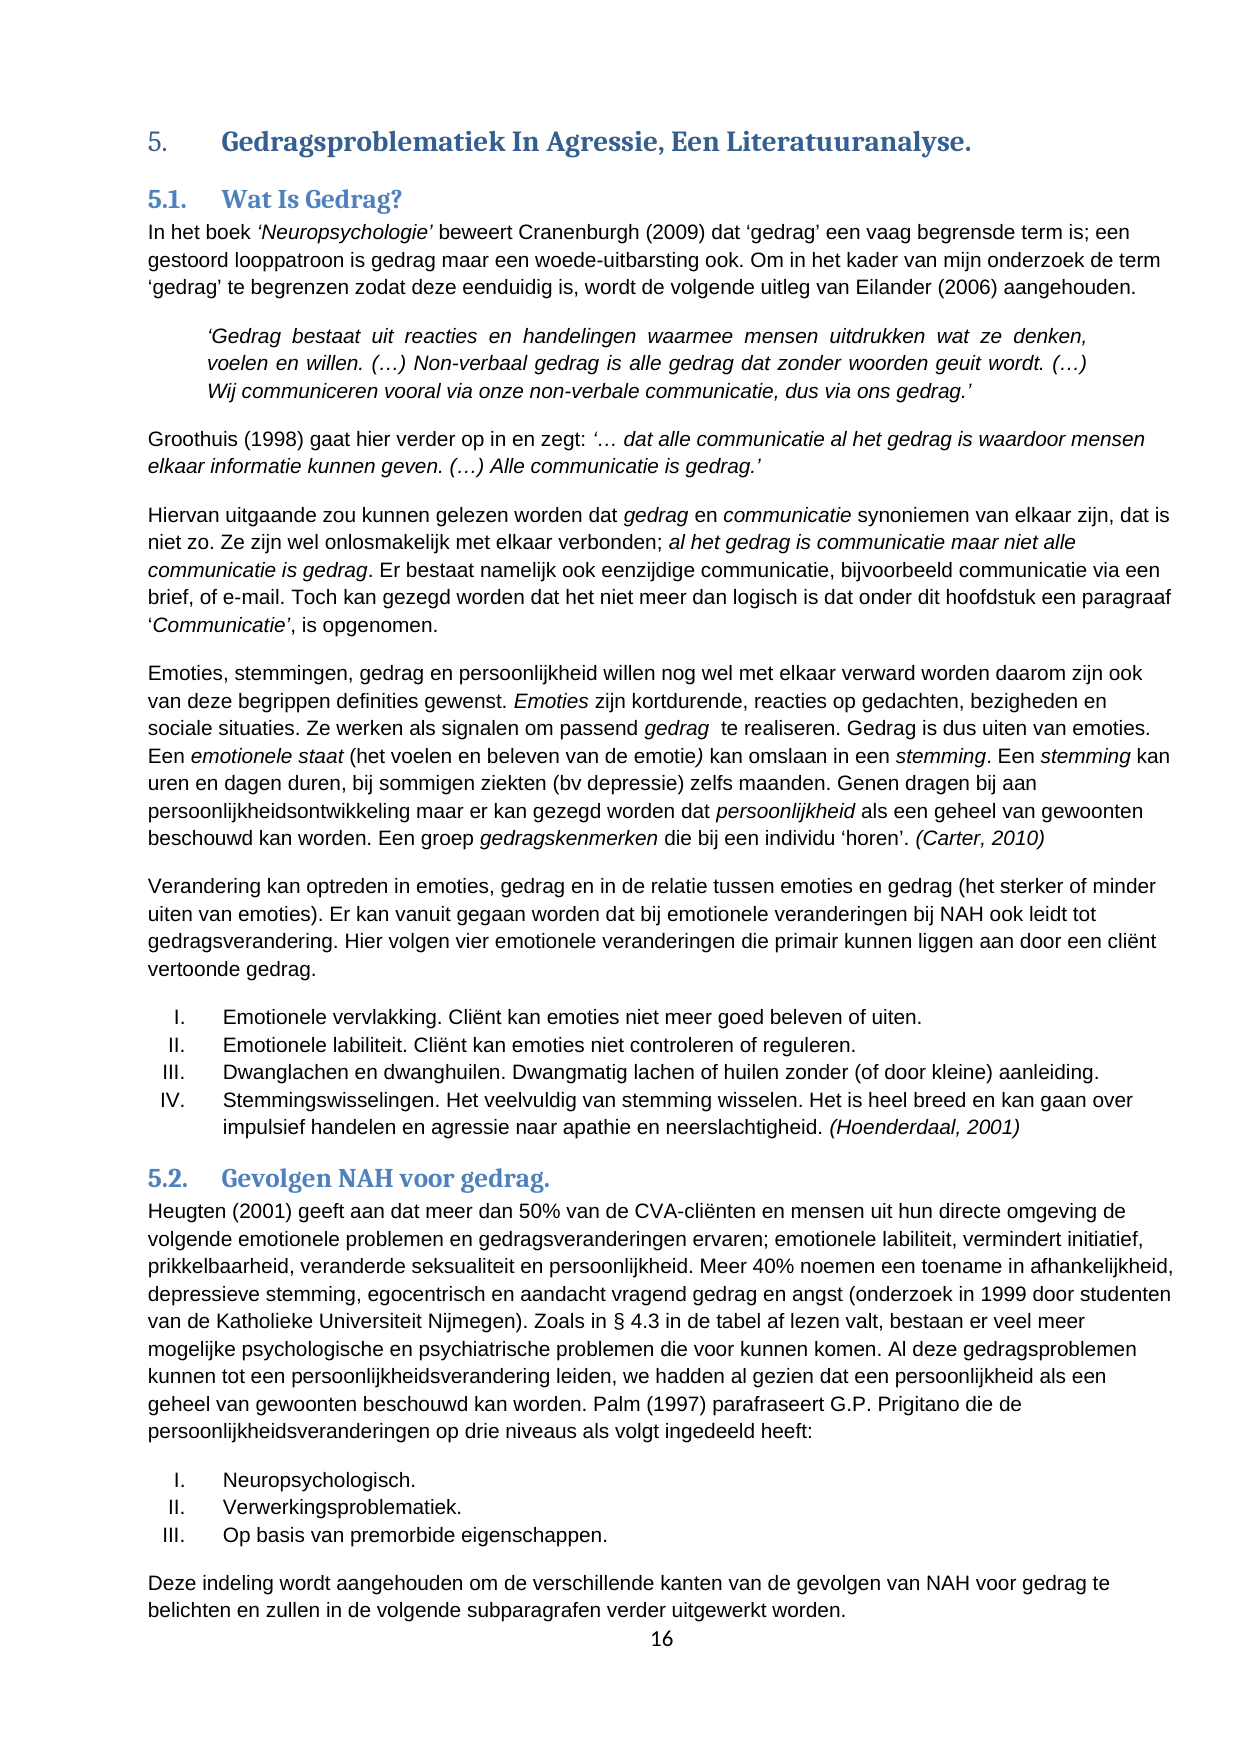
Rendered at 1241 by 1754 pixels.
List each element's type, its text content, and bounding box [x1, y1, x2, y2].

subtitle 5. Gedragsproblematiek In Agressie, Een Literatuuranalyse. [148, 125, 1175, 158]
text Heugten (2001) geeft aan dat meer dan 50% van de CVA-cliënten en mensen uit hun directe omgeving de volgende emotionele problemen en gedragsveranderingen ervaren; emotionele labiliteit, vermindert initiatief, prikkelbaarheid, veranderde seksualiteit en persoonlijkheid. Meer 40% noemen een toename in afhankelijkheid, depressieve stemming, egocentrisch en aandacht vragend gedrag en angst (onderzoek in 1999 door studenten van de Katholieke Universiteit Nijmegen). Zoals in § 4.3 in de tabel af lezen valt, bestaan er veel meer mogelijke psychologische en psychiatrische problemen die voor kunnen komen. Al deze gedragsproblemen kunnen tot een persoonlijkheidsverandering leiden, we hadden al gezien dat een persoonlijkheid als een geheel van gewoonten beschouwd kan worden. Palm (1997) parafraseert G.P. Prigitano die de persoonlijkheidsveranderingen op drie niveaus als volgt ingedeeld heeft: [148, 1199, 1175, 1443]
text ‘Gedrag bestaat uit reacties en handelingen waarmee mensen uitdrukken wat ze denken, voelen en willen. (…) Non-verbaal gedrag is alle gedrag dat zonder woorden geuit wordt. (…) Wij communiceren vooral via onze non-verbale communicatie, dus via ons gedrag.’ [207, 323, 1089, 402]
text Emoties, stemmingen, gedrag en persoonlijkheid willen nog wel met elkaar verward worden daarom zijn ook van deze begrippen definities gewenst. Emoties zijn kortdurende, reacties op gedachten, bezigheden en sociale situaties. Ze werken als signalen om passend gedrag te realiseren. Gedrag is dus uiten van emoties. Een emotionele staat (het voelen en beleven van de emotie) kan omslaan in een stemming. Een stemming kan uren en dagen duren, bij sommigen ziekten (bv depressie) zelfs maanden. Genen dragen bij aan persoonlijkheidsontwikkeling maar er kan gezegd worden dat persoonlijkheid als een geheel van gewoonten beschouwd kan worden. Een groep gedragskenmerken die bij een individu ‘horen’. (Carter, 2010) [148, 661, 1175, 850]
subtitle 5.1. Wat Is Gedrag? [148, 184, 1175, 216]
text Deze indeling wordt aangehouden om de verschillende kanten van de gevolgen van NAH voor gedrag te belichten en zullen in de volgende subparagrafen verder uitgewerkt worden. [148, 1571, 1175, 1622]
text Hiervan uitgaande zou kunnen gelezen worden dat gedrag en communicatie synoniemen van elkaar zijn, dat is niet zo. Ze zijn wel onlosmakelijk met elkaar verbonden; al het gedrag is communicatie maar niet alle communicatie is gedrag. Er bestaat namelijk ook eenzijdige communicatie, bijvoorbeeld communicatie via een brief, of e-mail. Toch kan gezegd worden dat het niet meer dan logisch is dat onder dit hoofdstuk een paragraaf ‘Communicatie’, is opgenomen. [148, 503, 1175, 637]
list Op basis van premorbide eigenschappen. [185, 1522, 1175, 1546]
text Verandering kan optreden in emoties, gedrag en in de relatie tussen emoties en gedrag (het sterker of minder uiten van emoties). Er kan vanuit gegaan worden dat bij emotionele veranderingen bij NAH ook leidt tot gedragsverandering. Hier volgen vier emotionele veranderingen die primair kunnen liggen aan door een cliënt vertoonde gedrag. [148, 874, 1175, 981]
text Groothuis (1998) gaat hier verder op in en zegt: ‘… dat alle communicatie al het gedrag is waardoor mensen elkaar informatie kunnen geven. (…) Alle communicatie is gedrag.’ [148, 427, 1175, 478]
list Verwerkingsproblematiek. [185, 1495, 1175, 1519]
subtitle 5.2. Gevolgen NAH voor gedrag. [148, 1163, 1175, 1194]
list Emotionele labiliteit. Cliënt kan emoties niet controleren of reguleren. [185, 1033, 1175, 1057]
list Emotionele vervlakking. Cliënt kan emoties niet meer goed beleven of uiten. [185, 1005, 1175, 1029]
list Neuropsychologisch. [185, 1467, 1175, 1491]
text In het boek ‘Neuropsychologie’ beweert Cranenburgh (2009) dat ‘gedrag’ een vaag begrensde term is; een gestoord looppatroon is gedrag maar een woede-uitbarsting ook. Om in het kader van mijn onderzoek de term ‘gedrag’ te begrenzen zodat deze eenduidig is, wordt de volgende uitleg van Eilander (2006) aangehouden. [148, 220, 1175, 299]
list Dwanglachen en dwanghuilen. Dwangmatig lachen of huilen zonder (of door kleine) aanleiding. [185, 1060, 1175, 1084]
list Stemmingswisselingen. Het veelvuldig van stemming wisselen. Het is heel breed en kan gaan over impulsief handelen en agressie naar apathie en neerslachtigheid. (Hoenderdaal, 2001) [185, 1088, 1175, 1139]
